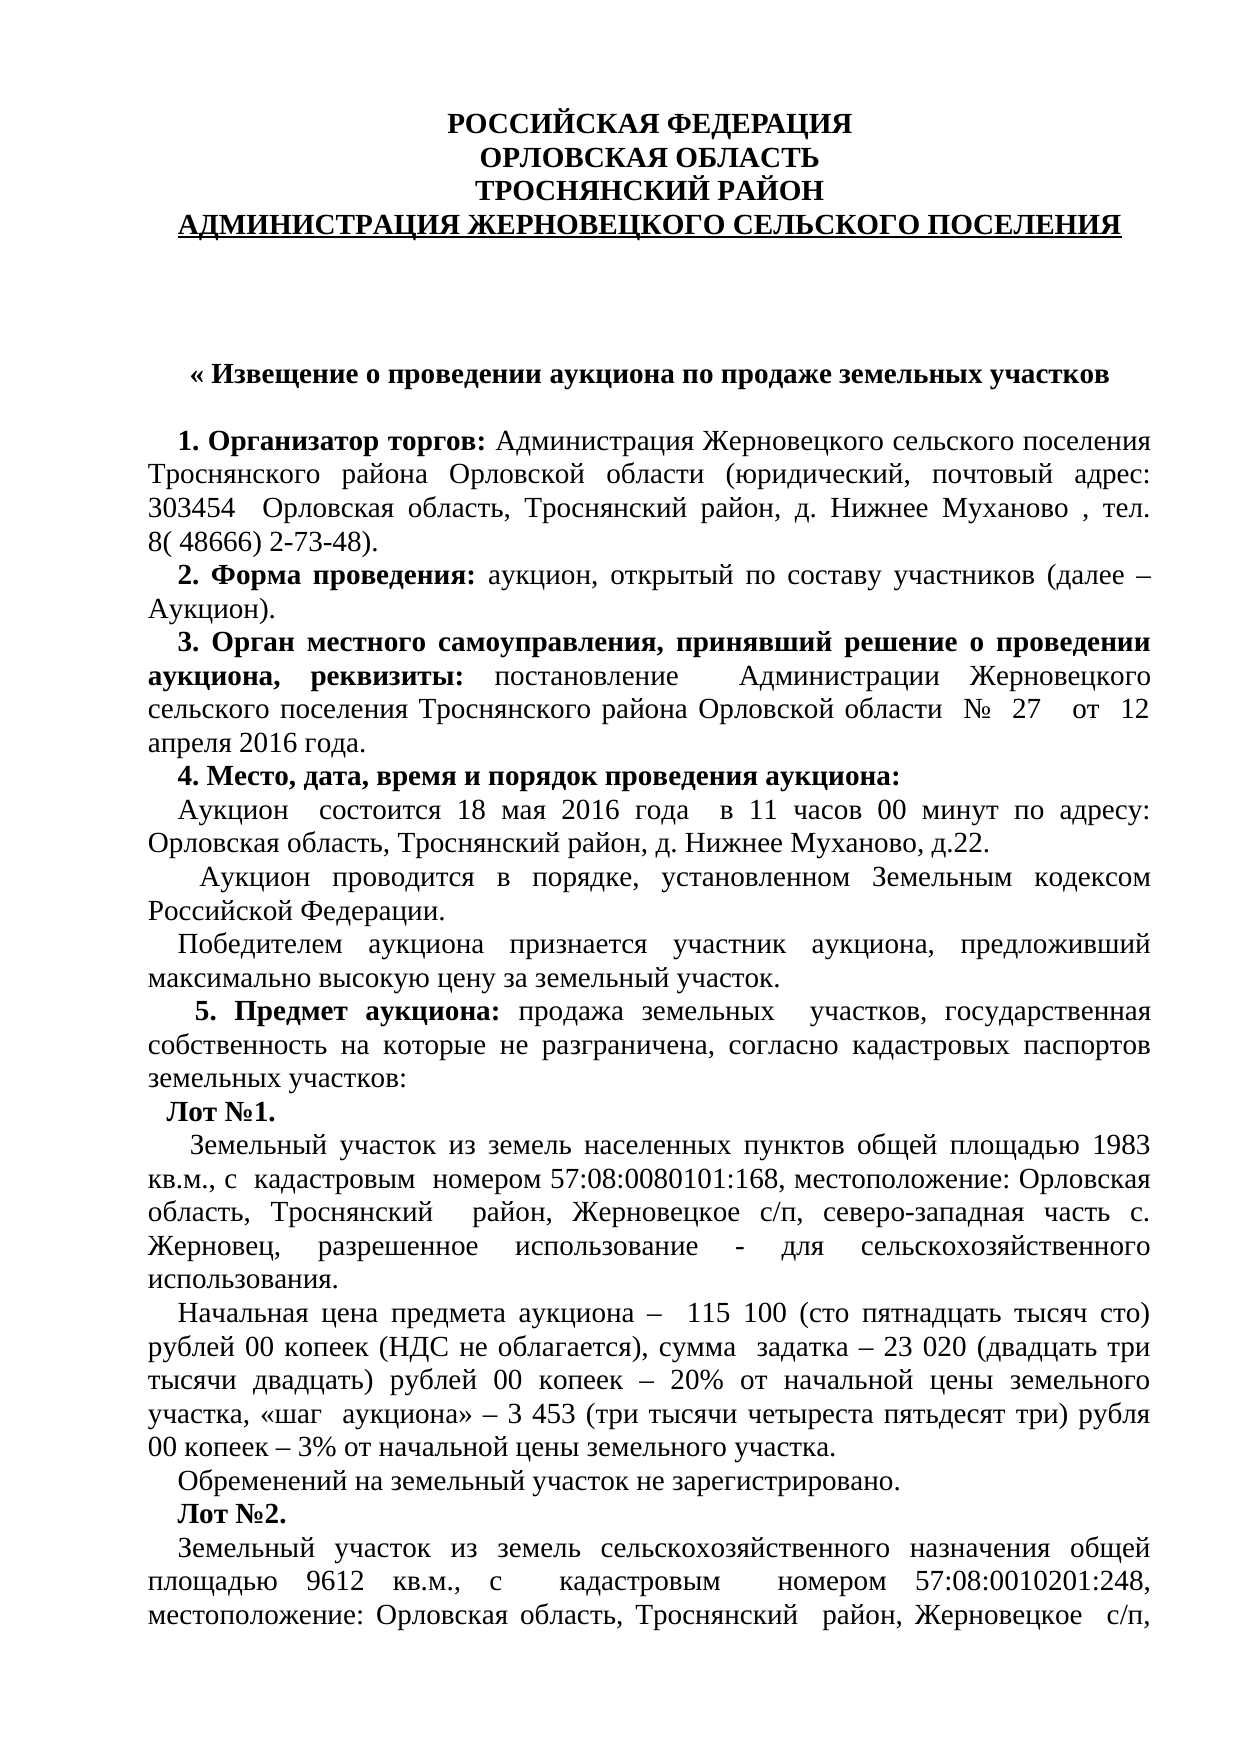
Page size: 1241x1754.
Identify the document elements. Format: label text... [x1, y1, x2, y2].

text 1. Организатор торгов: Администрация Жерновецкого сельского поселения Троснянского района Орловской области (юридический, почтовый адрес: 303454 Орловская область, Троснянский район, д. Нижнее Муханово , тел. 8( 48666) 2-73-48). [148, 423, 1152, 557]
text 5. Предмет аукциона: продажа земельных участков, государственная собственность на которые не разграничена, согласно кадастровых паспортов земельных участков: [148, 993, 1152, 1094]
text Аукцион состоится 18 мая 2016 года в 11 часов 00 минут по адресу: Орловская область, Троснянский район, д. Нижнее Муханово, д.22. [148, 792, 1152, 859]
text 4. Место, дата, время и порядок проведения аукциона: [148, 758, 1152, 792]
text РОССИЙСКАЯ ФЕДЕРАЦИЯ ОРЛОВСКАЯ ОБЛАСТЬ ТРОСНЯНСКИЙ РАЙОН АДМИНИСТРАЦИЯ ЖЕРНОВЕЦКОГО СЕЛЬСКОГО ПОСЕЛЕНИЯ [148, 106, 1152, 241]
text Аукцион проводится в порядке, установленном Земельным кодексом Российской Федерации. [148, 859, 1152, 926]
text Обременений на земельный участок не зарегистрировано. [148, 1463, 1152, 1496]
text Лот №2. [148, 1496, 1152, 1530]
text Победителем аукциона признается участник аукциона, предложивший максимально высокую цену за земельный участок. [148, 926, 1152, 993]
text Земельный участок из земель населенных пунктов общей площадью 1983 кв.м., с кадастровым номером 57:08:0080101:168, местоположение: Орловская область, Троснянский район, Жерновецкое с/п, северо-западная часть с. Жерновец, разрешенное использование - для сельскохозяйственного использования. [148, 1127, 1152, 1295]
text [148, 1530, 1152, 1631]
text 3. Орган местного самоуправления, принявший решение о проведении аукциона, реквизиты: постановление Администрации Жерновецкого сельского поселения Троснянского района Орловской области № 27 от 12 апреля 2016 года. [148, 624, 1152, 758]
text Начальная цена предмета аукциона – 115 100 (сто пятнадцать тысяч сто) рублей 00 копеек (НДС не облагается), сумма задатка – 23 020 (двадцать три тысячи двадцать) рублей 00 копеек – 20% от начальной цены земельного участка, «шаг аукциона» – 3 453 (три тысячи четыреста пятьдесят три) рубля 00 копеек – 3% от начальной цены земельного участка. [148, 1295, 1152, 1463]
text Лот №1. [129, 1094, 1152, 1127]
title « Извещение о проведении аукциона по продаже земельных участков [148, 356, 1152, 389]
text 2. Форма проведения: аукцион, открытый по составу участников (далее – Аукцион). [148, 557, 1152, 624]
